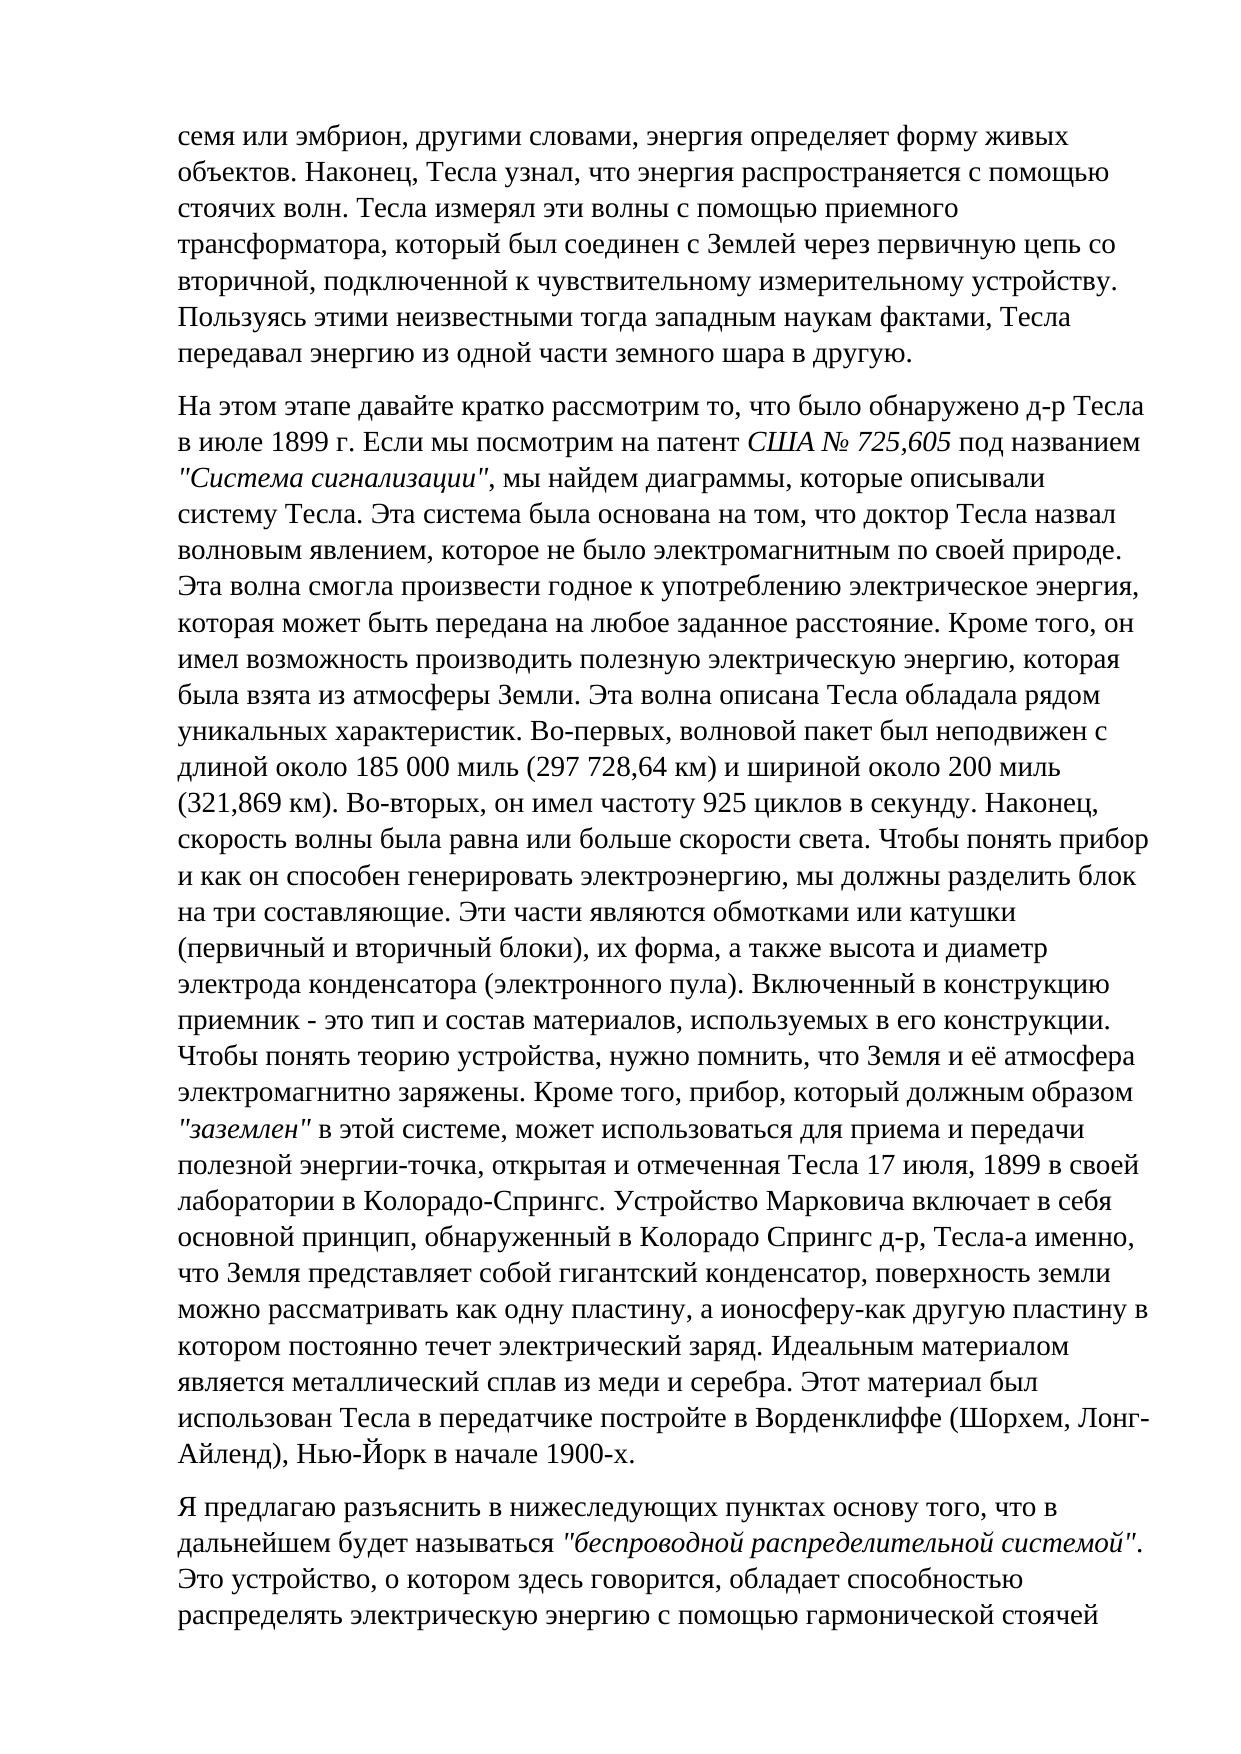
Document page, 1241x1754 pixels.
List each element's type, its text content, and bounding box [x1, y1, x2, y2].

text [177, 1489, 1152, 1631]
text На этом этапе давайте кратко рассмотрим то, что было обнаружено д-р Тесла в июле 1899 г. Если мы посмотрим на патент США № 725,605 под названием "Система сигнализации", мы найдем диаграммы, которые описывали систему Тесла. Эта система была основана на том, что доктор Тесла назвал волновым явлением, которое не было электромагнитным по своей природе. Эта волна смогла произвести годное к употреблению электрическое энергия, которая может быть передана на любое заданное расстояние. Кроме того, он имел возможность производить полезную электрическую энергию, которая была взята из атмосферы Земли. Эта волна описана Тесла обладала рядом уникальных характеристик. Во-первых, волновой пакет был неподвижен с длиной около 185 000 миль (297 728,64 км) и шириной около 200 миль (321,869 км). Во-вторых, он имел частоту 925 циклов в секунду. Наконец, скорость волны была равна или больше скорости света. Чтобы понять прибор и как он способен генерировать электроэнергию, мы должны разделить блок на три составляющие. Эти части являются обмотками или катушки (первичный и вторичный блоки), их форма, а также высота и диаметр электрода конденсатора (электронного пула). Включенный в конструкцию приемник - это тип и состав материалов, используемых в его конструкции. Чтобы понять теорию устройства, нужно помнить, что Земля и её атмосфера электромагнитно заряжены. Кроме того, прибор, который должным образом "заземлен" в этой системе, может использоваться для приема и передачи полезной энергии-точка, открытая и отмеченная Тесла 17 июля, 1899 в своей лаборатории в Колорадо-Спрингс. Устройство Марковича включает в себя основной принцип, обнаруженный в Колорадо Спрингс д-р, Тесла-а именно, что Земля представляет собой гигантский конденсатор, поверхность земли можно рассматривать как одну пластину, а ионосферу-как другую пластину в котором постоянно течет электрический заряд. Идеальным материалом является металлический сплав из меди и серебра. Этот материал был использован Тесла в передатчике постройте в Ворденклиффе (Шорхем, Лонг-Айленд), Нью-Йорк в начале 1900-х. [177, 388, 1152, 1469]
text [177, 118, 1152, 368]
